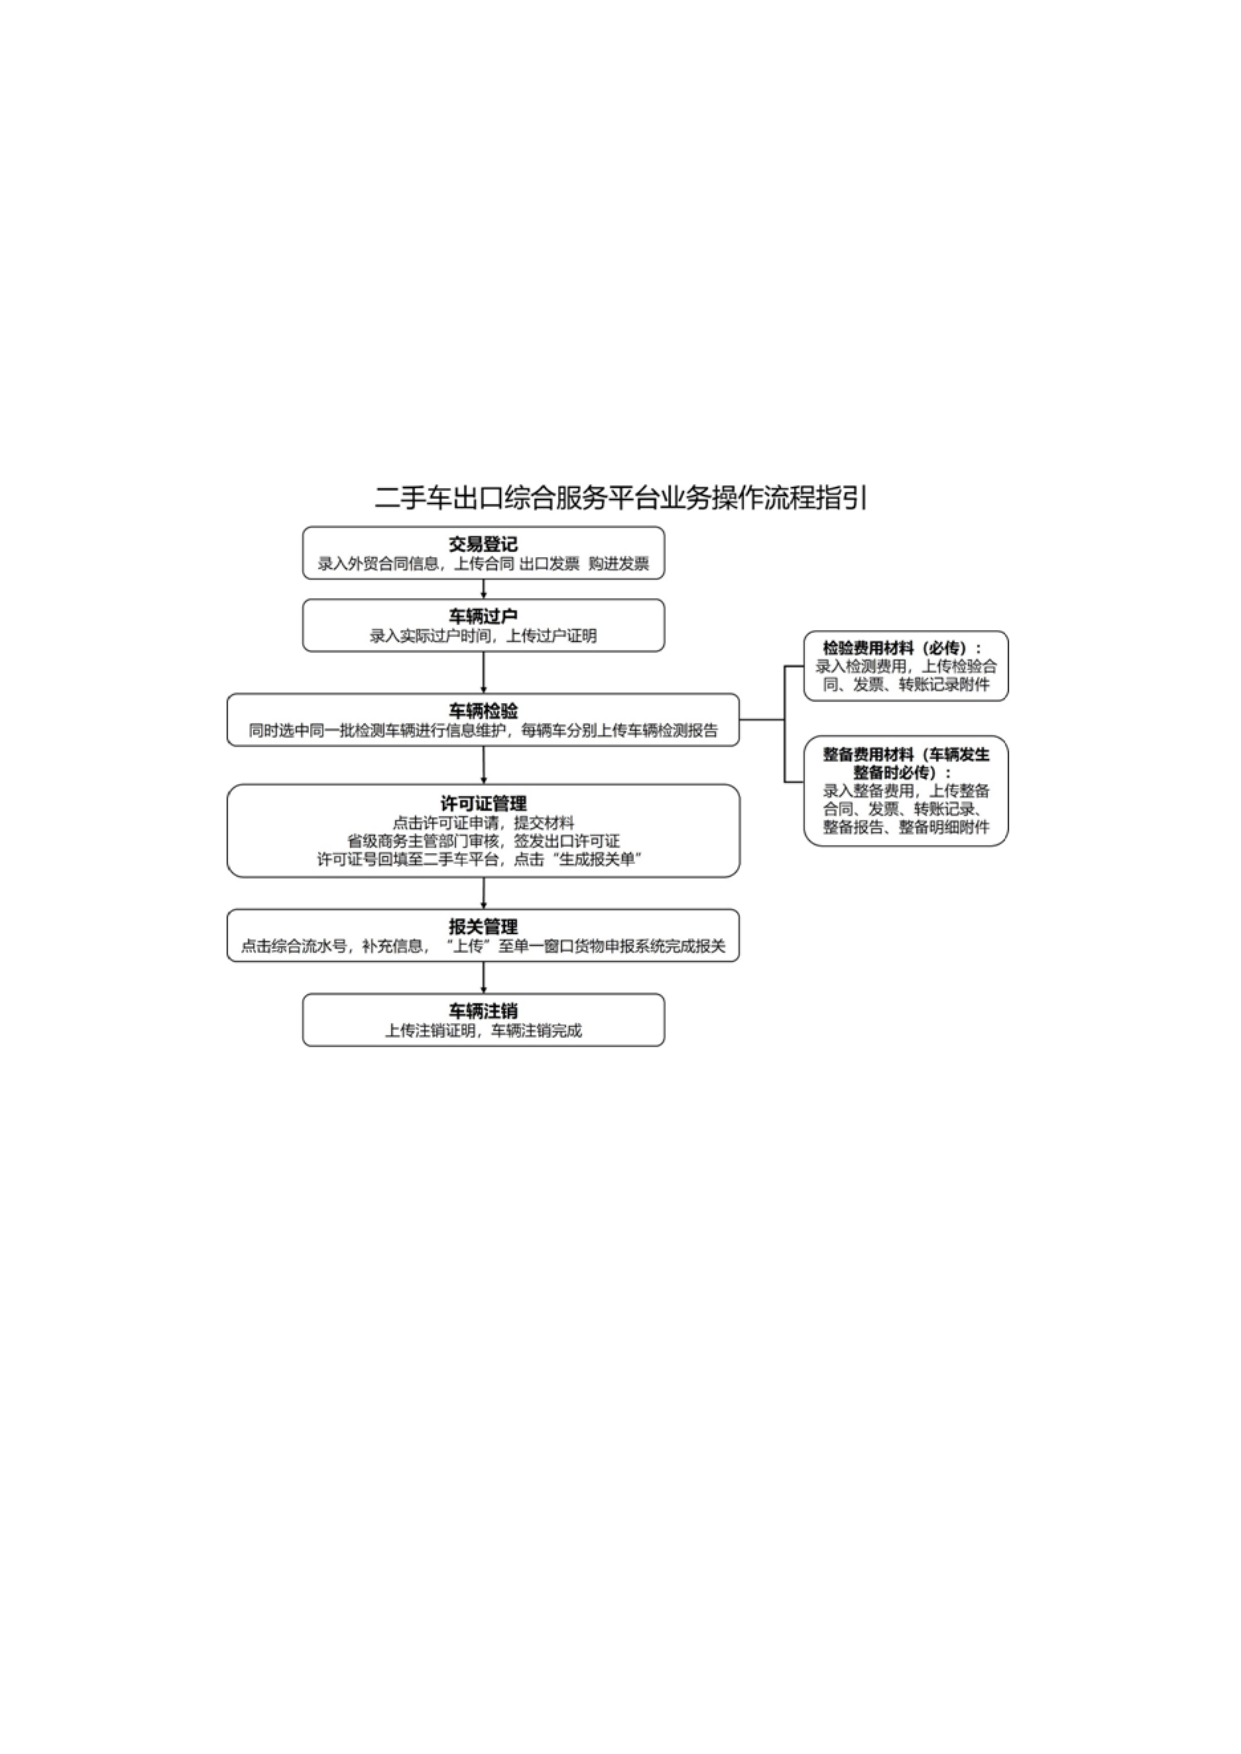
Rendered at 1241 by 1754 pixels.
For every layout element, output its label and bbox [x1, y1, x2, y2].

picture [187, 410, 1053, 1091]
